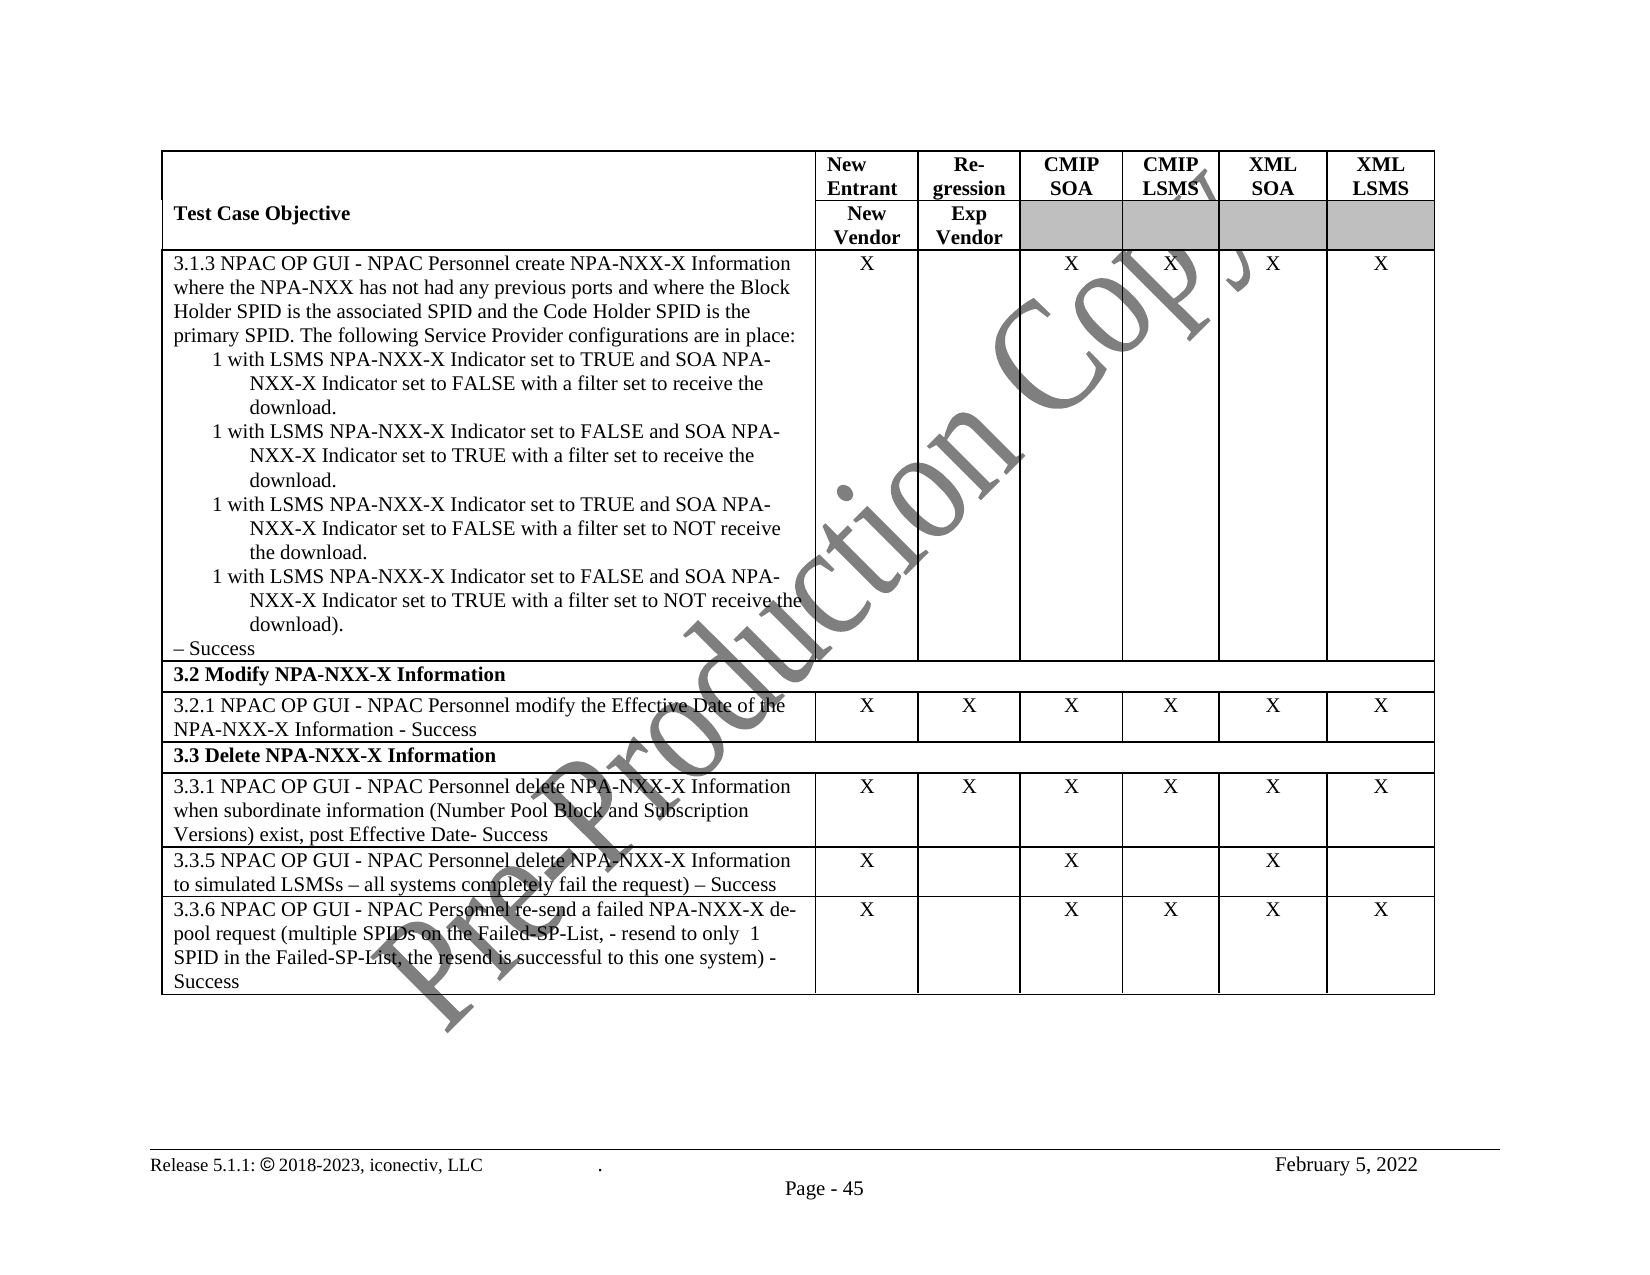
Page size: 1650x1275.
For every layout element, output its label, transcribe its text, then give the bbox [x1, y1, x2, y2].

table_cell 3.3.6 NPAC OP GUI - NPAC Personnel re-send a failed NPA-NXX-X de-pool request (multiple SPIDs on the Failed-SP-List, - resend to only 1 SPID in the Failed-SP-List, the resend is successful to this one system) - Success [163, 897, 815, 993]
table_header CMIP LSMS [1123, 152, 1218, 200]
table_cell [919, 848, 1019, 896]
table_cell X [1123, 251, 1218, 660]
table_cell 3.3.1 NPAC OP GUI - NPAC Personnel delete NPA-NXX-X Information when subordinate information (Number Pool Block and Subscription Versions) exist, post Effective Date- Success [163, 774, 815, 846]
table_cell [919, 897, 1019, 993]
table_cell X [1021, 897, 1122, 993]
table_cell [919, 251, 1019, 660]
table_cell X [1220, 848, 1326, 896]
table_cell [1021, 201, 1122, 249]
table_cell [1328, 848, 1434, 896]
table_cell [1123, 848, 1218, 896]
table_cell 3.2.1 NPAC OP GUI - NPAC Personnel modify the Effective Date of the NPA-NXX-X Information - Success [163, 693, 815, 741]
table_header New Entrant [816, 152, 917, 200]
table_cell [1220, 201, 1326, 249]
table_cell X [1220, 693, 1326, 741]
table_cell X [1123, 693, 1218, 741]
table_header Re-gression [919, 152, 1019, 200]
table_cell X [816, 848, 917, 896]
table_cell X [919, 774, 1019, 846]
table_cell X [1328, 897, 1434, 993]
table_cell X [1021, 774, 1122, 846]
table_cell Test Case Objective [163, 200, 815, 249]
table_header [163, 152, 815, 200]
table_cell X [1123, 774, 1218, 846]
table_cell 3.1.3 NPAC OP GUI - NPAC Personnel create NPA-NXX-X Information where the NPA-NXX has not had any previous ports and where the Block Holder SPID is the associated SPID and the Code Holder SPID is the primary SPID. The following Service Provider configurations are in place: 1 with LSMS NPA-NXX-X Indicator set to TRUE and SOA NPA-NXX-X Indicator set to FALSE with a filter set to receive the download. 1 with LSMS NPA-NXX-X Indicator set to FALSE and SOA NPA-NXX-X Indicator set to TRUE with a filter set to receive the download. 1 with LSMS NPA-NXX-X Indicator set to TRUE and SOA NPA-NXX-X Indicator set to FALSE with a filter set to NOT receive the download. 1 with LSMS NPA-NXX-X Indicator set to FALSE and SOA NPA-NXX-X Indicator set to TRUE with a filter set to NOT receive the download). – Success [163, 251, 815, 660]
table_cell X [919, 693, 1019, 741]
table_cell X [1220, 251, 1326, 660]
table_cell X [816, 897, 917, 993]
table_cell [1328, 201, 1434, 249]
table_cell X [1123, 897, 1218, 993]
table_cell 3.2 Modify NPA-NXX-X Information [163, 662, 1434, 691]
table_header CMIP SOA [1021, 152, 1122, 200]
table_cell Exp Vendor [919, 201, 1019, 249]
table_header XML LSMS [1328, 152, 1434, 200]
table_cell X [1220, 897, 1326, 993]
table_header XML SOA [1220, 152, 1326, 200]
table_cell X [1328, 251, 1434, 660]
table_cell X [816, 693, 917, 741]
table_cell X [1220, 774, 1326, 846]
table_cell X [816, 251, 917, 660]
table_cell 3.3.5 NPAC OP GUI - NPAC Personnel delete NPA-NXX-X Information to simulated LSMSs – all systems completely fail the request) – Success [163, 848, 815, 896]
table_cell 3.3 Delete NPA-NXX-X Information [163, 743, 1434, 772]
table_cell X [1021, 848, 1122, 896]
table_cell [1123, 201, 1218, 249]
table_cell New Vendor [816, 201, 917, 249]
table_cell X [1328, 693, 1434, 741]
table_cell X [1021, 251, 1122, 660]
table_cell X [816, 774, 917, 846]
table_cell X [1328, 774, 1434, 846]
table_cell X [1021, 693, 1122, 741]
